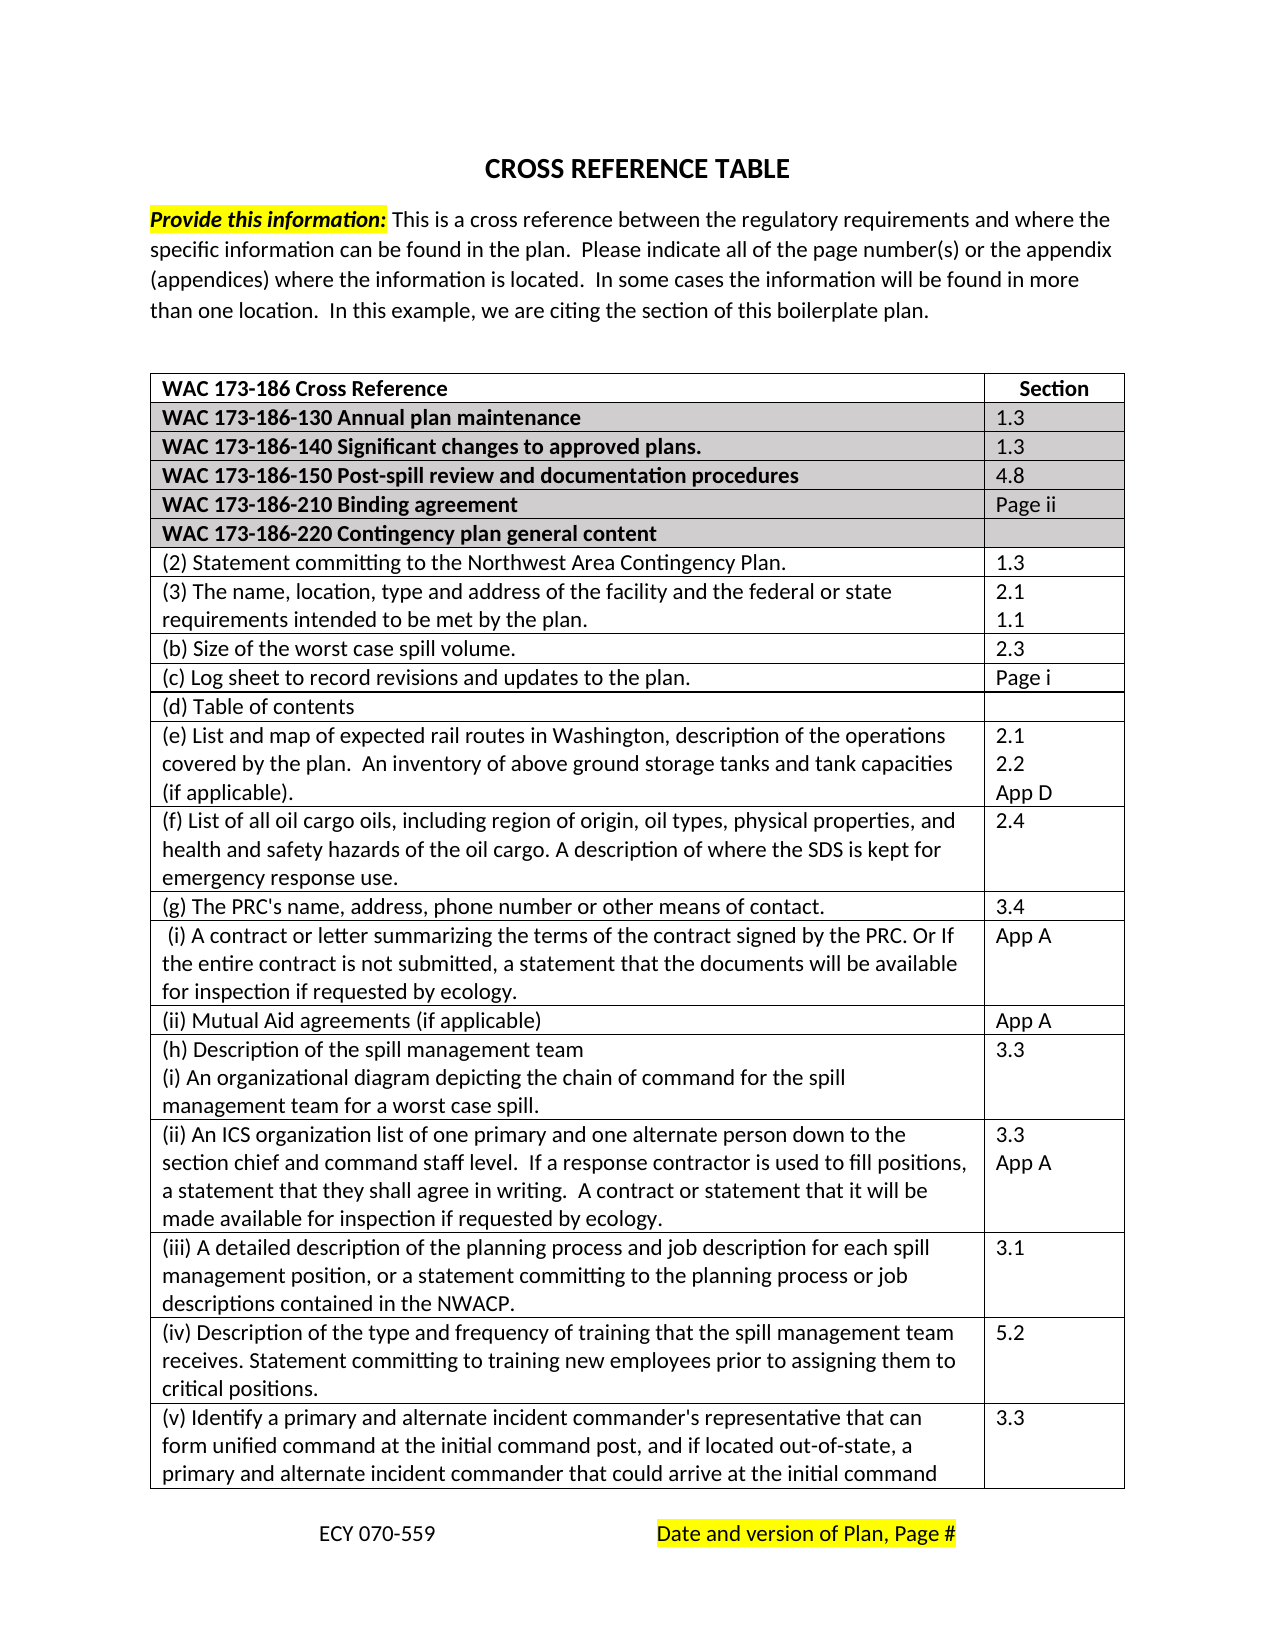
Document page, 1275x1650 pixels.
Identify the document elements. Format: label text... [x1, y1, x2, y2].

table_cell [985, 519, 1124, 547]
table_cell (iv) Description of the type and frequency of training that the spill management team receives. Statement committing to training new employees prior to assigning them to critical positions. [151, 1318, 984, 1402]
table_cell 1.3 [985, 403, 1124, 431]
table_cell WAC 173-186-150 Post-spill review and documentation procedures [151, 461, 984, 489]
text CROSS REFERENCE TABLE [150, 150, 1125, 186]
table_cell (2) Statement committing to the Northwest Area Contingency Plan. [151, 548, 984, 576]
table_header WAC 173-186 Cross Reference [151, 374, 984, 402]
table_cell (ii) An ICS organization list of one primary and one alternate person down to the section chief and command staff level. If a response contractor is used to fill positions, a statement that they shall agree in writing. A contract or statement that it will be made available for inspection if requested by ecology. [151, 1120, 984, 1232]
table_cell (g) The PRC's name, address, phone number or other means of contact. [151, 892, 984, 920]
table_cell WAC 173-186-140 Significant changes to approved plans. [151, 432, 984, 460]
table_cell 3.3 [985, 1035, 1124, 1119]
table_cell WAC 173-186-220 Contingency plan general content [151, 519, 984, 547]
table_cell [985, 693, 1124, 721]
table_cell (f) List of all oil cargo oils, including region of origin, oil types, physical properties, and health and safety hazards of the oil cargo. A description of where the SDS is kept for emergency response use. [151, 807, 984, 891]
table_cell WAC 173-186-210 Binding agreement [151, 490, 984, 518]
table_cell Page i [985, 664, 1124, 691]
table_cell 1.3 [985, 548, 1124, 576]
table_cell Page ii [985, 490, 1124, 518]
table_cell (i) A contract or letter summarizing the terms of the contract signed by the PRC. Or If the entire contract is not submitted, a statement that the documents will be available for inspection if requested by ecology. [151, 921, 984, 1005]
table_cell 2.1 2.2 App D [985, 722, 1124, 806]
table_cell (d) Table of contents [151, 693, 984, 721]
table_cell 2.3 [985, 634, 1124, 662]
table_cell WAC 173-186-130 Annual plan maintenance [151, 403, 984, 431]
table_cell (c) Log sheet to record revisions and updates to the plan. [151, 664, 984, 691]
table_cell (iii) A detailed description of the planning process and job description for each spill management position, or a statement committing to the planning process or job descriptions contained in the NWACP. [151, 1233, 984, 1317]
text Provide this information: This is a cross reference between the regulatory requirements and where the specific information can be found in the plan. Please indicate all of the page number(s) or the appendix (appendices) where the information is located. In some cases the information will be found in more than one location. In this example, we are citing the section of this boilerplate plan. [150, 205, 1125, 324]
table_cell (3) The name, location, type and address of the facility and the federal or state requirements intended to be met by the plan. [151, 577, 984, 633]
table_cell (h) Description of the spill management team (i) An organizational diagram depicting the chain of command for the spill management team for a worst case spill. [151, 1035, 984, 1119]
table_cell 3.1 [985, 1233, 1124, 1317]
table_cell 3.3 App A [985, 1120, 1124, 1232]
table_cell 4.8 [985, 461, 1124, 489]
table_cell 2.1 1.1 [985, 577, 1124, 633]
table_cell (e) List and map of expected rail routes in Washington, description of the operations covered by the plan. An inventory of above ground storage tanks and tank capacities (if applicable). [151, 722, 984, 806]
table_header Section [985, 374, 1124, 402]
table_cell 5.2 [985, 1318, 1124, 1402]
table_cell (b) Size of the worst case spill volume. [151, 634, 984, 662]
table_cell App A [985, 921, 1124, 1005]
table_cell 2.4 [985, 807, 1124, 891]
table_cell 3.4 [985, 892, 1124, 920]
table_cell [151, 1404, 984, 1487]
table_cell App A [985, 1006, 1124, 1034]
table_cell 3.3 [985, 1404, 1124, 1487]
table_cell 1.3 [985, 432, 1124, 460]
table_cell (ii) Mutual Aid agreements (if applicable) [151, 1006, 984, 1034]
